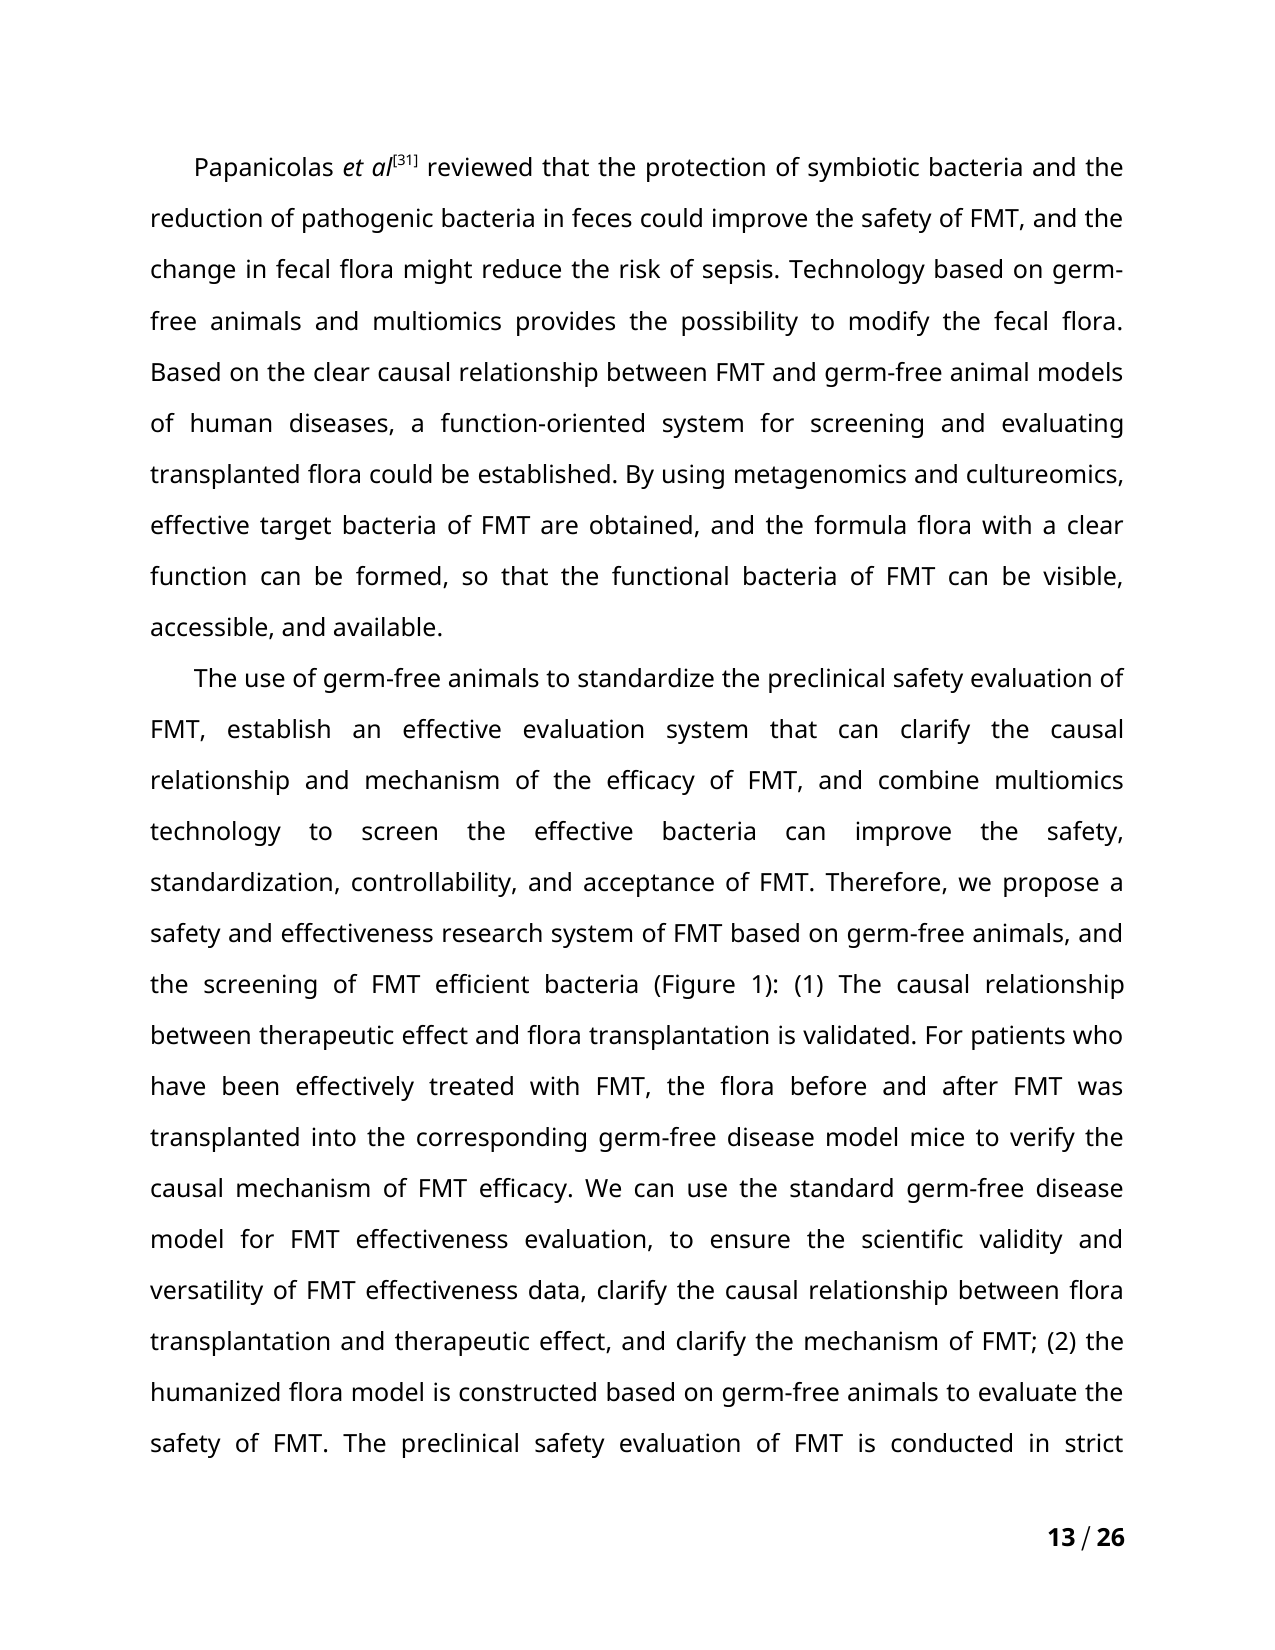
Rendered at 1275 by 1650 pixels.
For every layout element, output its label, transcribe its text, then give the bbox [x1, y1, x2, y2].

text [150, 660, 1125, 1460]
text Papanicolas et al[31] reviewed that the protection of symbiotic bacteria and the reduction of pathogenic bacteria in feces could improve the safety of FMT, and the change in fecal flora might reduce the risk of sepsis. Technology based on germ-free animals and multiomics provides the possibility to modify the fecal flora. Based on the clear causal relationship between FMT and germ-free animal models of human diseases, a function-oriented system for screening and evaluating transplanted flora could be established. By using metagenomics and cultureomics, effective target bacteria of FMT are obtained, and the formula flora with a clear function can be formed, so that the functional bacteria of FMT can be visible, accessible, and available. [150, 150, 1125, 643]
